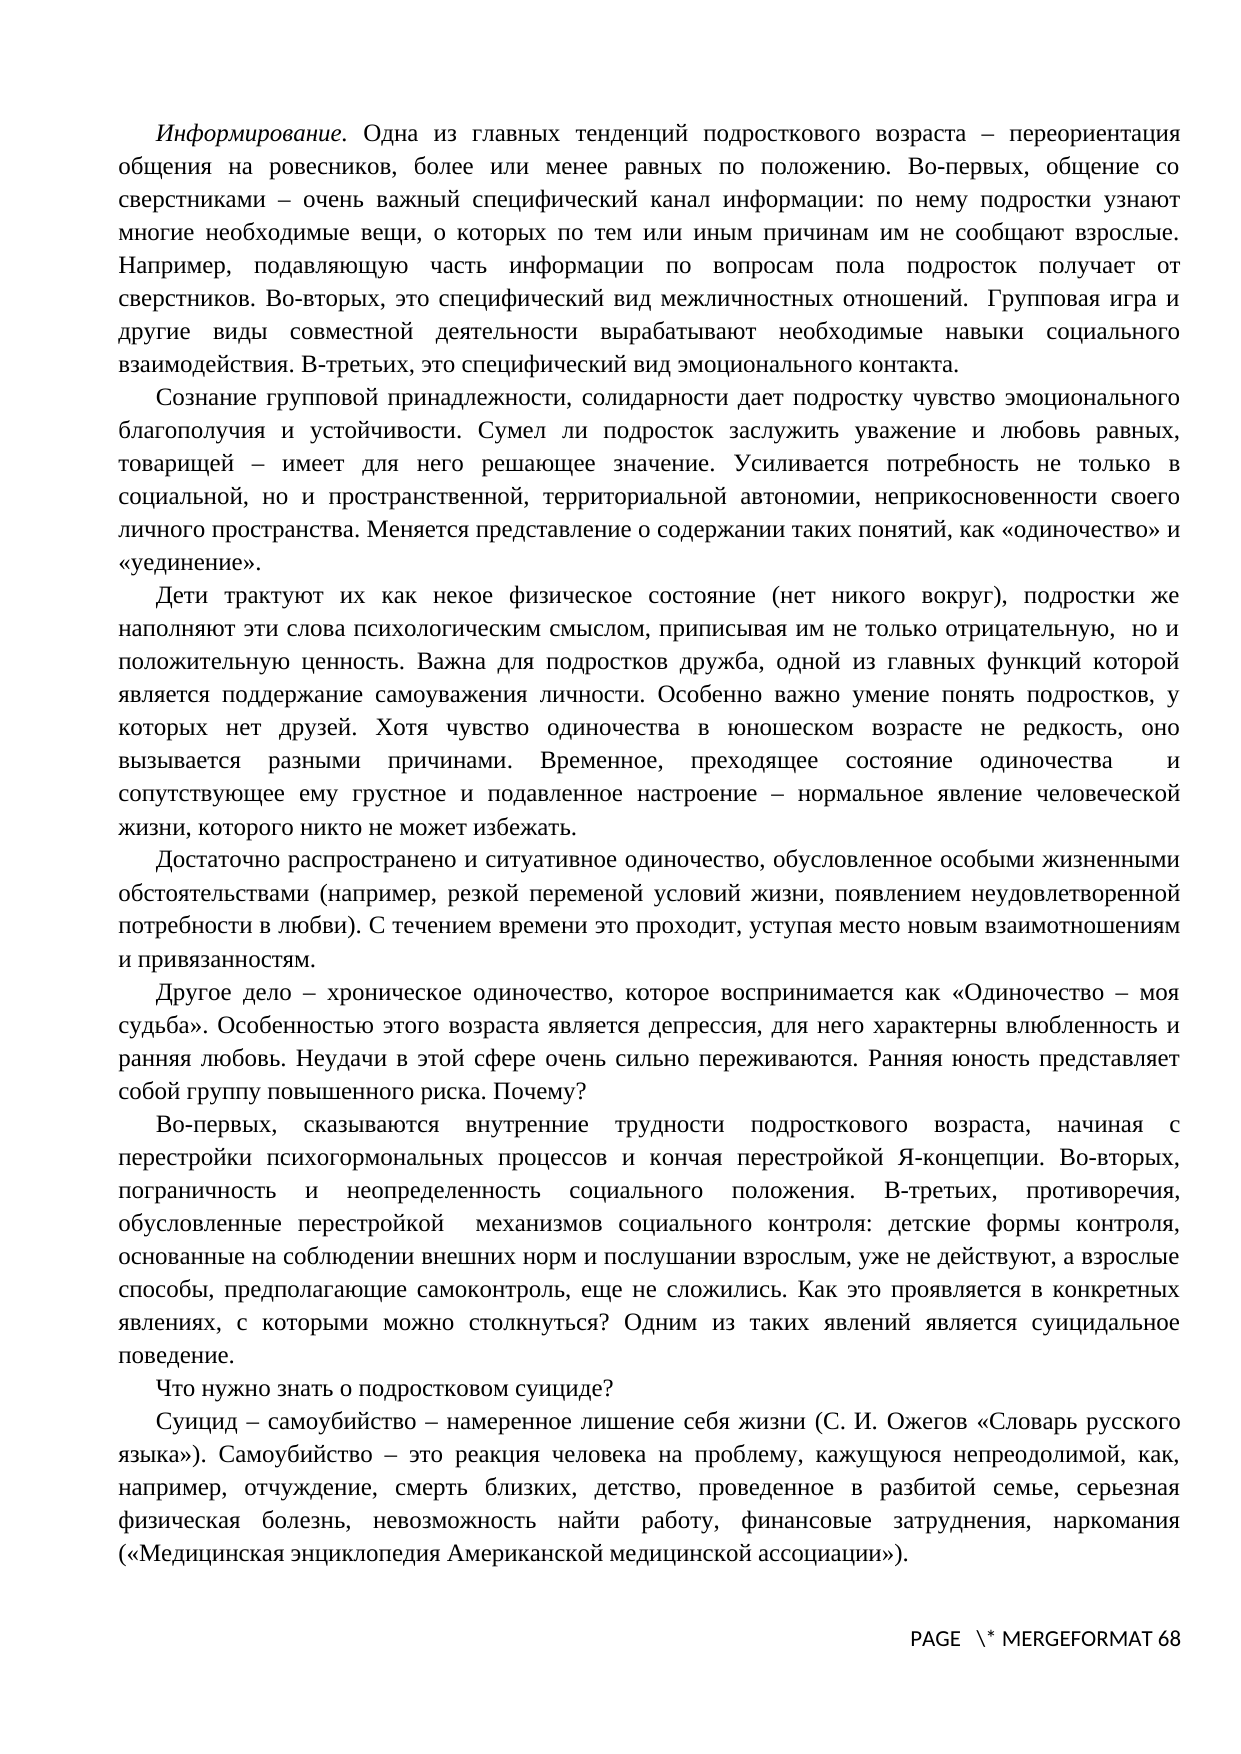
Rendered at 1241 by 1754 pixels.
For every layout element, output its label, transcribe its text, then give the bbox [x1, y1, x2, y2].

text Во-первых, сказываются внутренние трудности подросткового возраста, начиная с перестройки психогормональных процессов и кончая перестройкой Я-концепции. Во-вторых, пограничность и неопределенность социального положения. В-третьих, противоречия, обусловленные перестройкой механизмов социального контроля: детские формы контроля, основанные на соблюдении внешних норм и послушании взрослым, уже не действуют, а взрослые способы, предполагающие самоконтроль, еще не сложились. Как это проявляется в конкретных явлениях, с которыми можно столкнуться? Одним из таких явлений является суицидальное поведение. [118, 1109, 1181, 1369]
text Сознание групповой принадлежности, солидарности дает подростку чувство эмоционального благополучия и устойчивости. Сумел ли подросток заслужить уважение и любовь равных, товарищей – имеет для него решающее значение. Усиливается потребность не только в социальной, но и пространственной, территориальной автономии, неприкосновенности своего личного пространства. Меняется представление о содержании таких понятий, как «одиночество» и «уединение». [118, 382, 1181, 576]
text Что нужно знать о подростковом суициде? [118, 1373, 1181, 1402]
text Дети трактуют их как некое физическое состояние (нет никого вокруг), подростки же наполняют эти слова психологическим смыслом, приписывая им не только отрицательную, но и положительную ценность. Важна для подростков дружба, одной из главных функций которой является поддержание самоуважения личности. Особенно важно умение понять подростков, у которых нет друзей. Хотя чувство одиночества в юношеском возрасте не редкость, оно вызывается разными причинами. Временное, преходящее состояние одиночества и сопутствующее ему грустное и подавленное настроение – нормальное явление человеческой жизни, которого никто не может избежать. [118, 580, 1181, 840]
text Другое дело – хроническое одиночество, которое воспринимается как «Одиночество – моя судьба». Особенностью этого возраста является депрессия, для него характерны влюбленность и ранняя любовь. Неудачи в этой сфере очень сильно переживаются. Ранняя юность представляет собой группу повышенного риска. Почему? [118, 977, 1181, 1104]
text Достаточно распространено и ситуативное одиночество, обусловленное особыми жизненными обстоятельствами (например, резкой переменой условий жизни, появлением неудовлетворенной потребности в любви). С течением времени это проходит, уступая место новым взаимотношениям и привязанностям. [118, 844, 1181, 972]
text Суицид – самоубийство – намеренное лишение себя жизни (С. И. Ожегов «Словарь русского языка»). Самоубийство – это реакция человека на проблему, кажущуюся непреодолимой, как, например, отчуждение, смерть близких, детство, проведенное в разбитой семье, серьезная физическая болезнь, невозможность найти работу, финансовые затруднения, наркомания («Медицинская энциклопедия Американской медицинской ассоциации»). [118, 1406, 1181, 1567]
text Информирование. Одна из главных тенденций подросткового возраста – переориентация общения на ровесников, более или менее равных по положению. Во-первых, общение со сверстниками – очень важный специфический канал информации: по нему подростки узнают многие необходимые вещи, о которых по тем или иным причинам им не сообщают взрослые. Например, подавляющую часть информации по вопросам пола подросток получает от сверстников. Во-вторых, это специфический вид межличностных отношений. Групповая игра и другие виды совместной деятельности вырабатывают необходимые навыки социального взаимодействия. В-третьих, это специфический вид эмоционального контакта. [118, 118, 1181, 378]
